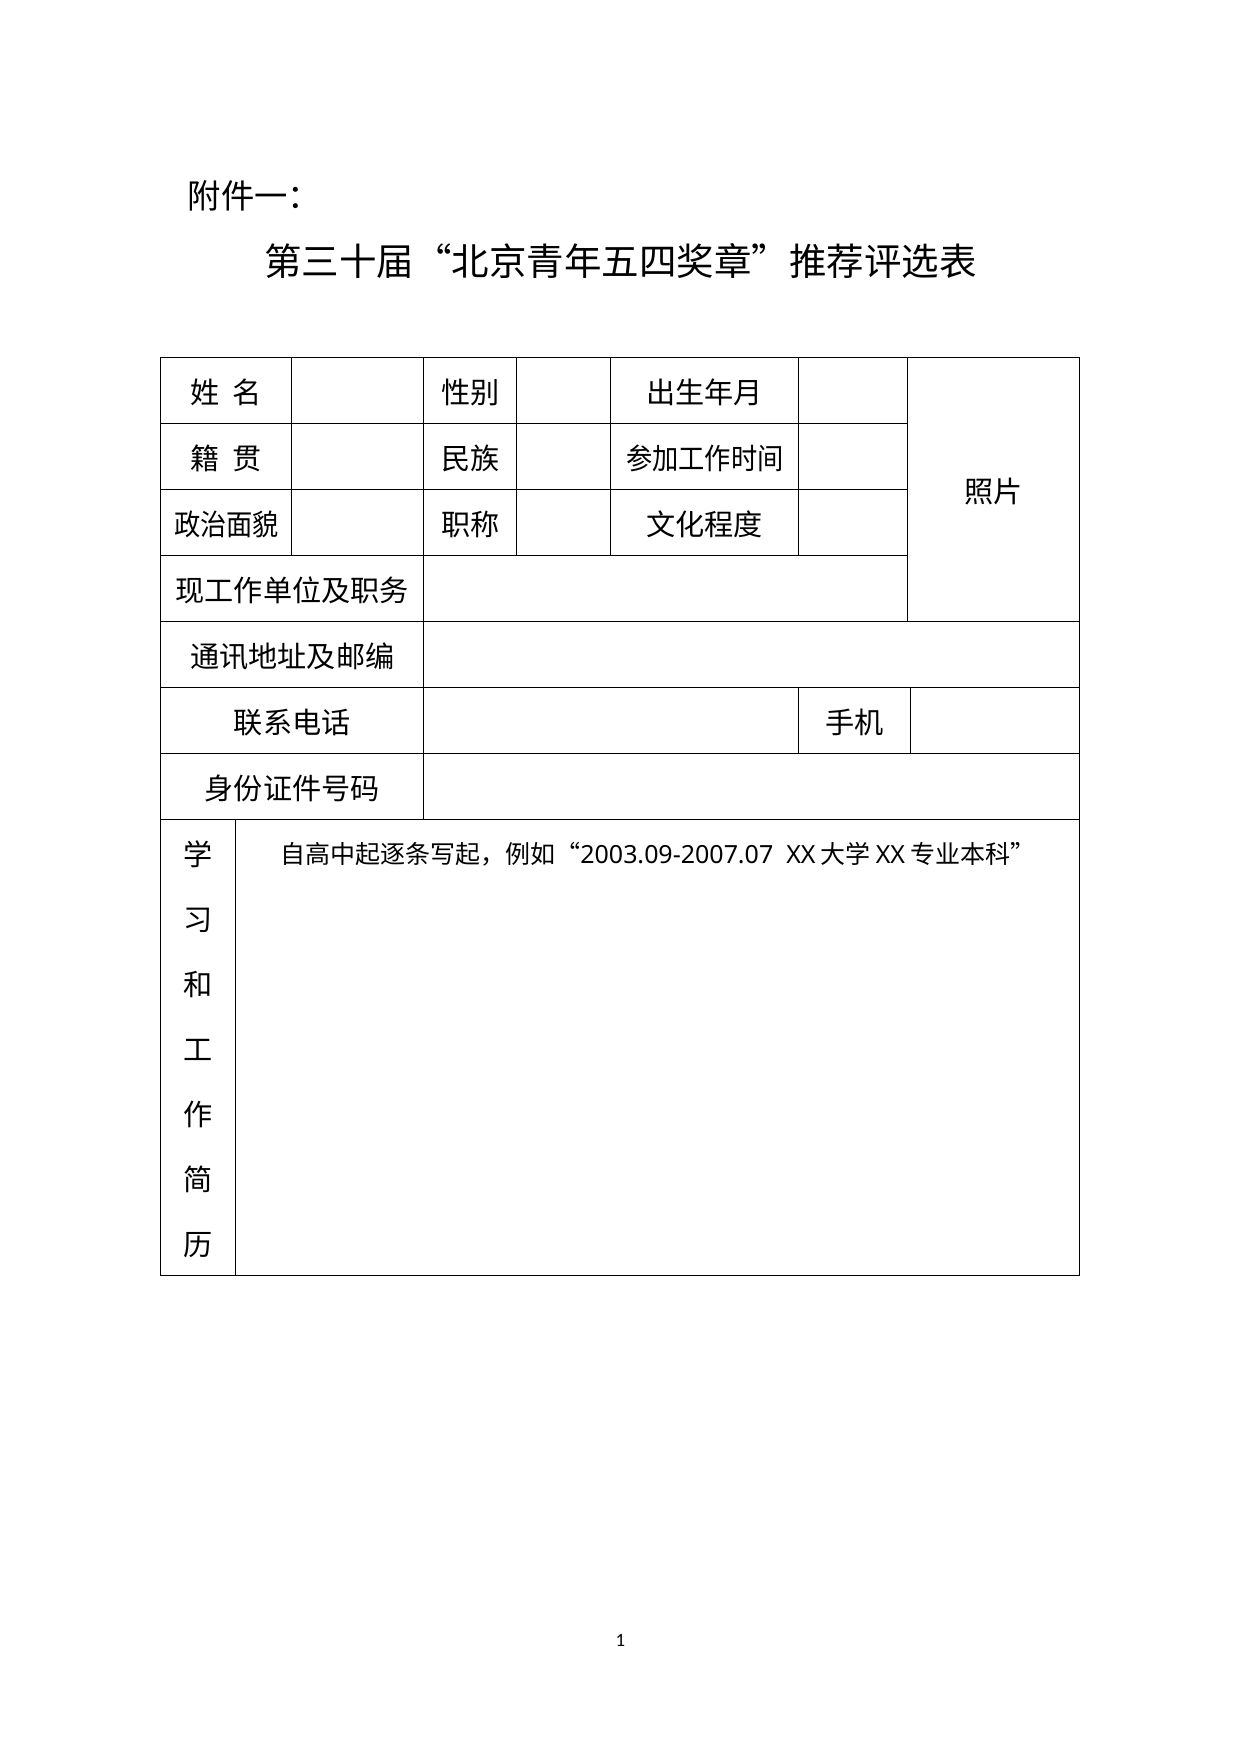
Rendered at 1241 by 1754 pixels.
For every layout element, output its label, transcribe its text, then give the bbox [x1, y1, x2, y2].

table_cell 文化程度 [611, 490, 798, 555]
table_cell 通讯地址及邮编 [161, 622, 423, 687]
table_cell 身份证件号码 [161, 754, 423, 819]
table_cell [799, 490, 907, 555]
table_cell 政治面貌 [161, 490, 291, 555]
table_header 照片 [908, 358, 1079, 621]
table_header 出生年月 [611, 358, 798, 423]
text 第三十届“北京青年五四奖章”推荐评选表 [187, 227, 1053, 292]
table_cell [424, 556, 907, 621]
table_cell [424, 688, 798, 753]
table_header [799, 358, 907, 423]
table_cell 自高中起逐条写起，例如“2003.09-2007.07 XX大学XX专业本科” [236, 820, 1079, 1275]
table_cell [292, 424, 423, 489]
table_cell 民族 [424, 424, 516, 489]
text 附件一： [187, 162, 1053, 227]
table_cell 职称 [424, 490, 516, 555]
table_cell 现工作单位及职务 [161, 556, 423, 621]
table_header 性别 [424, 358, 516, 423]
table_cell 参加工作时间 [611, 424, 798, 489]
table_cell [424, 622, 1079, 687]
table_cell [517, 424, 610, 489]
table_cell [911, 688, 1079, 753]
table_cell 籍 贯 [161, 424, 291, 489]
table_header [292, 358, 423, 423]
table_cell [424, 754, 1079, 819]
table_cell 联系电话 [161, 688, 423, 753]
table_cell [799, 424, 907, 489]
table_cell 学习和工作简历 [161, 820, 235, 1275]
table_header [517, 358, 610, 423]
table_cell [517, 490, 610, 555]
table_cell [292, 490, 423, 555]
table_cell 手机 [799, 688, 910, 753]
table_header 姓 名 [161, 358, 291, 423]
